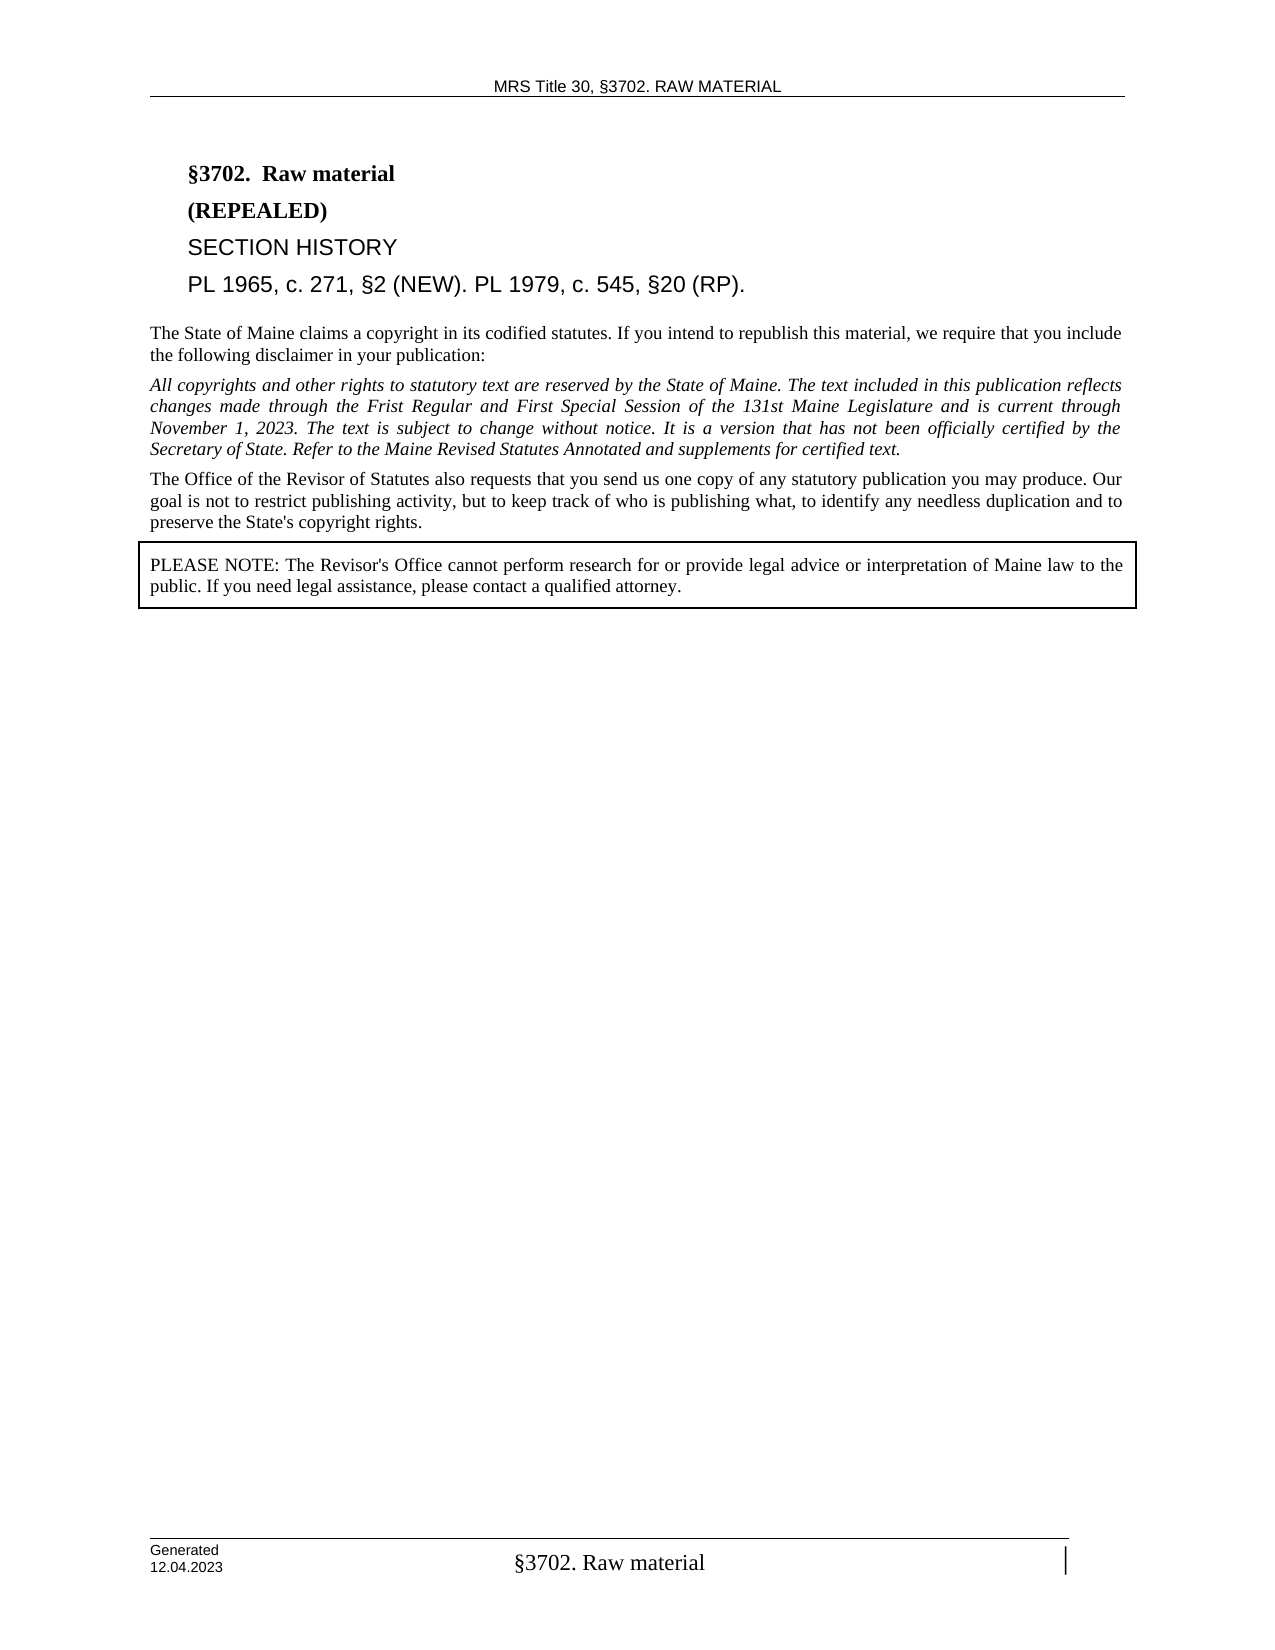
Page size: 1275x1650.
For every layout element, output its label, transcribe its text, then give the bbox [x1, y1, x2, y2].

text All copyrights and other rights to statutory text are reserved by the State of Maine. The text included in this publication reflects changes made through the Frist Regular and First Special Session of the 131st Maine Legislature and is current through November 1, 2023 . The text is subject to change without notice. It is a version that has not been officially certified by the Secretary of State. Refer to the Maine Revised Statutes Annotated and supplements for certified text. [150, 373, 1125, 460]
text The State of Maine claims a copyright in its codified statutes. If you intend to republish this material, we require that you include the following disclaimer in your publication: [150, 322, 1125, 365]
text PLEASE NOTE: The Revisor's Office cannot perform research for or provide legal advice or interpretation of Maine law to the public. If you need legal assistance, please contact a qualified attorney. [140, 543, 1135, 607]
text The Office of the Revisor of Statutes also requests that you send us one copy of any statutory publication you may produce. Our goal is not to restrict publishing activity, but to keep track of who is publishing what, to identify any needless duplication and to preserve the State's copyright rights. [150, 468, 1125, 533]
text (REPEALED) [187, 197, 1125, 223]
text §3702. Raw material [187, 160, 1125, 187]
text SECTION HISTORY [187, 234, 1125, 260]
text PL 1965, c. 271, §2 (NEW). PL 1979, c. 545, §20 (RP). [187, 271, 1125, 297]
